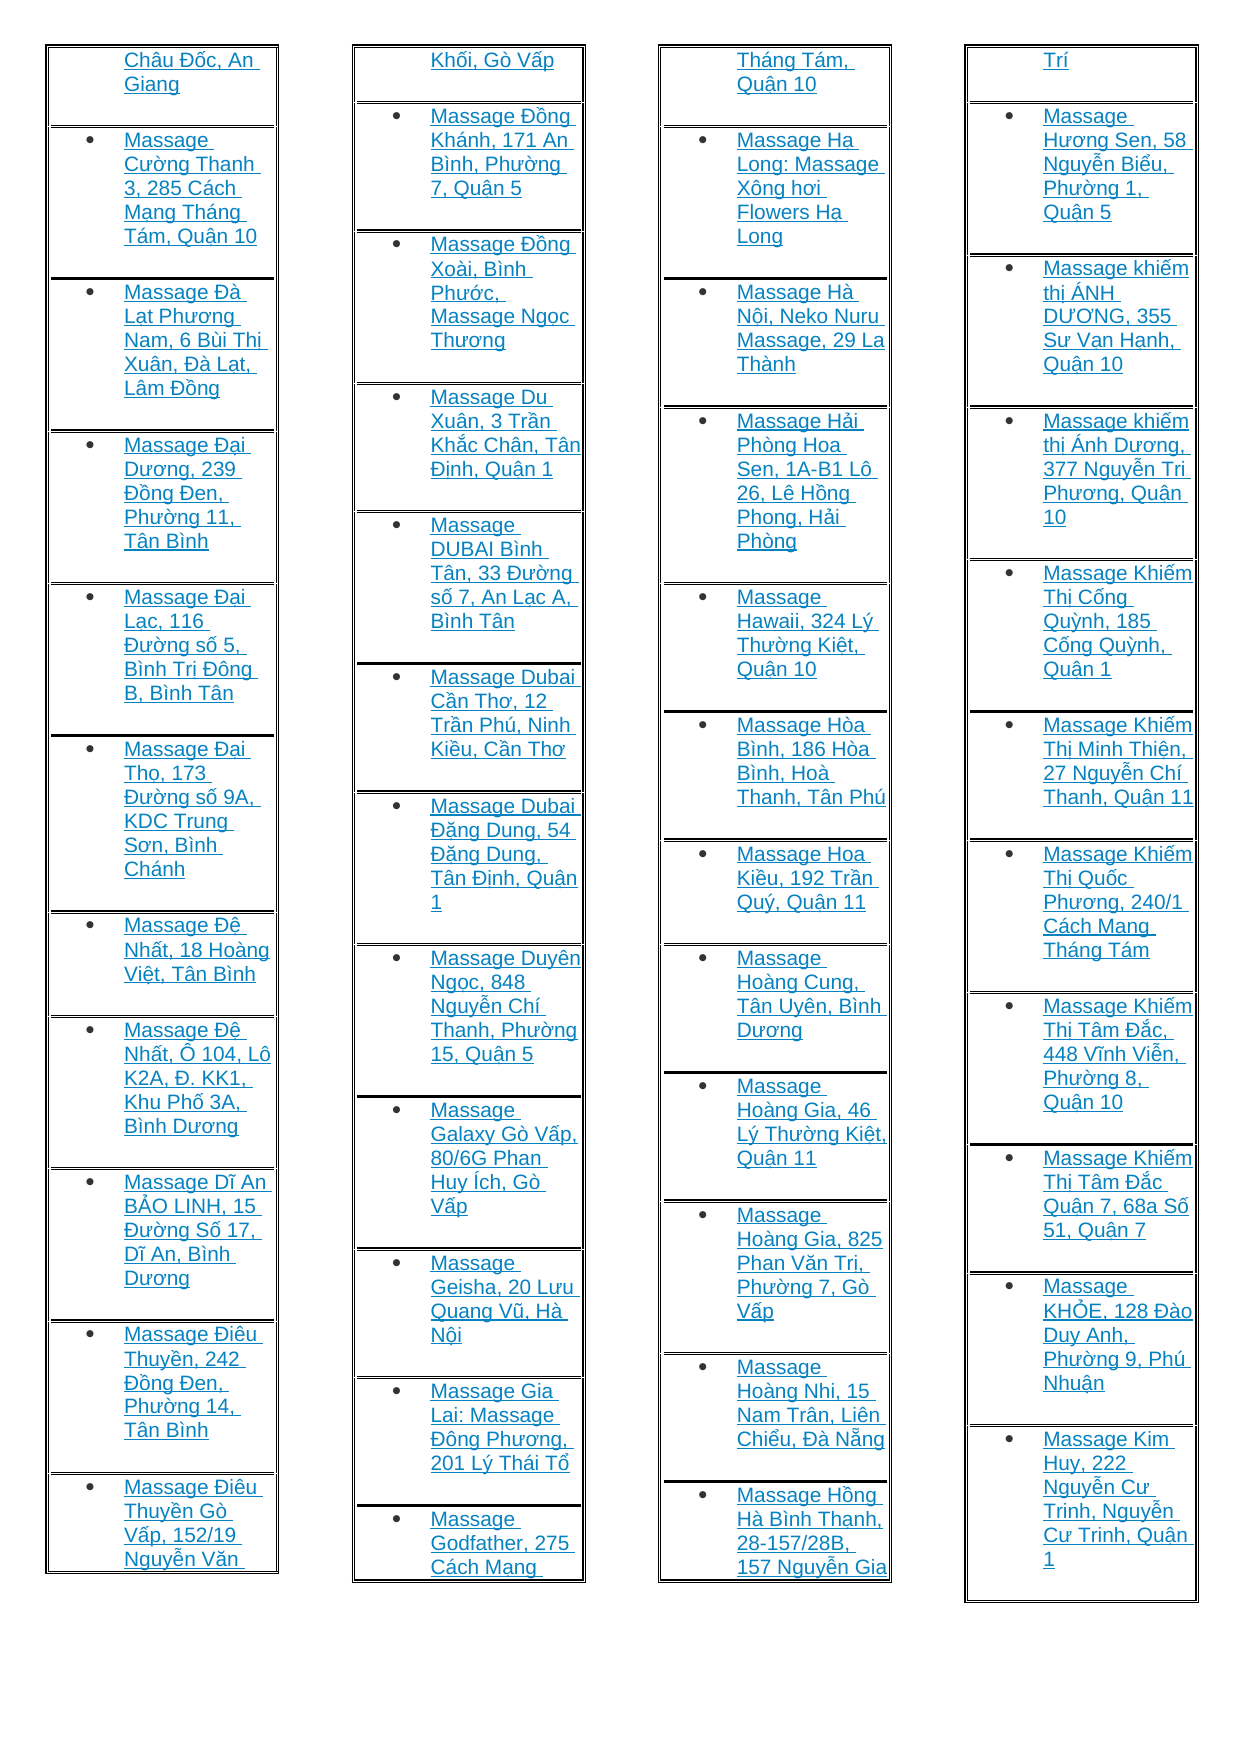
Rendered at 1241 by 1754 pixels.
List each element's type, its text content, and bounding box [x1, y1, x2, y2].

table_cell Massage Đại Thọ, 173 Đường số 9A, KDC Trung Sơn, Bình Chánh [49, 734, 276, 910]
table_cell Massage Godfather, 275 Cách Mạng Tháng Tám, Quận 10 [661, 48, 889, 125]
table_cell Massage Khiếm Thị Quốc Phương, 240/1 Cách Mạng Tháng Tám [968, 838, 1196, 991]
table_cell Massage Hồng Hà Bình Thạnh, 28-157/28B, 157 Nguyễn Gia Trí [661, 1480, 889, 1579]
table_cell Massage Duyên Ngọc, 848 Nguyễn Chí Thanh, Phường 15, Quận 5 [353, 943, 584, 1095]
table_cell Massage Đệ Nhất, Ô 104, Lô K2A, Đ. KK1, Khu Phố 3A, Bình Dương [49, 1015, 276, 1167]
table_cell Massage Hòa Bình, 186 Hòa Bình, Hoà Thanh, Tân Phú [661, 710, 889, 838]
table_cell Massage Hương Sen, 58 Nguyễn Biểu, Phường 1, Quận 5 [966, 101, 1197, 253]
table_cell Massage khiếm thị ÁNH DƯƠNG, 355 Sư Vạn Hạnh, Quận 10 [968, 253, 1196, 405]
table_cell Massage Dĩ An BẢO LINH, 15 Đường Số 17, Dĩ An, Bình Dương [47, 1167, 277, 1319]
table_cell Massage Du Xuân, 3 Trần Khắc Chân, Tân Định, Quận 1 [355, 381, 583, 510]
table_cell Massage Điêu Thuyền Gò Vấp, 152/19 Nguyễn Văn Khối, Gò Vấp [49, 1471, 276, 1571]
table_cell Massage Hoàng Nhi, 15 Nam Trân, Liên Chiểu, Đà Nẵng [659, 1352, 890, 1480]
table_cell Massage Châu Đốc: Massage Mộng Như, Châu Đốc, An Giang [49, 48, 276, 125]
table_cell Massage Hạ Long: Massage Xông hơi Flowers Hạ Long [659, 125, 890, 277]
table_cell Massage Godfather, 275 Cách Mạng Tháng Tám, Quận 10 [355, 1504, 582, 1579]
table_cell Massage khiếm thị Ánh Dương, 377 Nguyễn Tri Phương, Quận 10 [968, 405, 1196, 558]
table_cell Massage Đại Dương, 239 Đồng Đen, Phường 11, Tân Bình [49, 429, 276, 582]
table_cell Massage Đà Lạt Phương Nam, 6 Bùi Thị Xuân, Đà Lạt, Lâm Đồng [49, 277, 276, 429]
table_cell Massage Hawaii, 324 Lý Thường Kiệt, Quận 10 [659, 582, 890, 710]
table_cell Massage Điêu Thuyền, 242 Đồng Đen, Phường 14, Tân Bình [49, 1319, 276, 1471]
table_cell Massage Geisha, 20 Lưu Quang Vũ, Hà Nội [355, 1247, 583, 1376]
table_cell Massage Kim Huy, 222 Nguyễn Cư Trinh, Nguyễn Cư Trinh, Quận 1 [968, 1424, 1196, 1600]
table_cell Massage Đệ Nhất, 18 Hoàng Việt, Tân Bình [49, 910, 276, 1014]
table_cell Massage Đồng Xoài, Bình Phước, Massage Ngọc Thương [355, 229, 583, 381]
table_cell Massage DUBAI Bình Tân, 33 Đường số 7, An Lạc A, Bình Tân [353, 510, 584, 662]
table_cell Massage KHỎE, 128 Đào Duy Anh, Phường 9, Phú Nhuận [968, 1271, 1196, 1423]
table_cell Massage Dubai Cần Thơ, 12 Trần Phú, Ninh Kiều, Cần Thơ [355, 662, 582, 790]
table_cell Massage Hồng Hà Bình Thạnh, 28-157/28B, 157 Nguyễn Gia Trí [968, 48, 1195, 101]
table_cell Massage Khiếm Thị Minh Thiện, 27 Nguyễn Chí Thanh, Quận 11 [968, 710, 1195, 838]
table_cell Massage Galaxy Gò Vấp, 80/6G Phan Huy Ích, Gò Vấp [355, 1095, 582, 1247]
table_cell Massage Khiếm Thị Tâm Đắc Quận 7, 68a Số 51, Quận 7 [966, 1143, 1197, 1271]
table_cell Massage Khiếm Thị Cống Quỳnh, 185 Cống Quỳnh, Quận 1 [966, 558, 1197, 710]
table_cell Massage Hoa Kiều, 192 Trần Quý, Quận 11 [661, 838, 889, 943]
table_cell Massage Hà Nội, Neko Nuru Massage, 29 La Thành [661, 277, 889, 405]
table_cell Massage Hoàng Gia, 46 Lý Thường Kiệt, Quận 11 [661, 1071, 889, 1199]
table_cell Massage Hoàng Gia, 825 Phan Văn Trị, Phường 7, Gò Vấp [661, 1199, 889, 1352]
table_cell Massage Đại Lạc, 116 Đường số 5, Bình Trị Đông B, Bình Tân [47, 582, 277, 734]
table_cell Massage Hoàng Cung, Tân Uyên, Bình Dương [659, 943, 890, 1071]
table_cell Massage Điêu Thuyền Gò Vấp, 152/19 Nguyễn Văn Khối, Gò Vấp [355, 48, 582, 101]
table_cell Massage Khiếm Thị Tâm Đắc, 448 Vĩnh Viễn, Phường 8, Quận 10 [966, 991, 1197, 1143]
table_cell Massage Cường Thanh 3, 285 Cách Mạng Tháng Tám, Quận 10 [47, 125, 277, 277]
table_cell Massage Gia Lai: Massage Đông Phương, 201 Lý Thái Tổ [353, 1376, 584, 1504]
table_cell Massage Hải Phòng Hoa Sen, 1A-B1 Lô 26, Lê Hồng Phong, Hải Phòng [661, 405, 889, 582]
table_cell Massage Đồng Khánh, 171 An Bình, Phường 7, Quận 5 [353, 101, 584, 229]
table_cell Massage Dubai Đặng Dung, 54 Đặng Dung, Tân Định, Quận 1 [355, 790, 583, 943]
